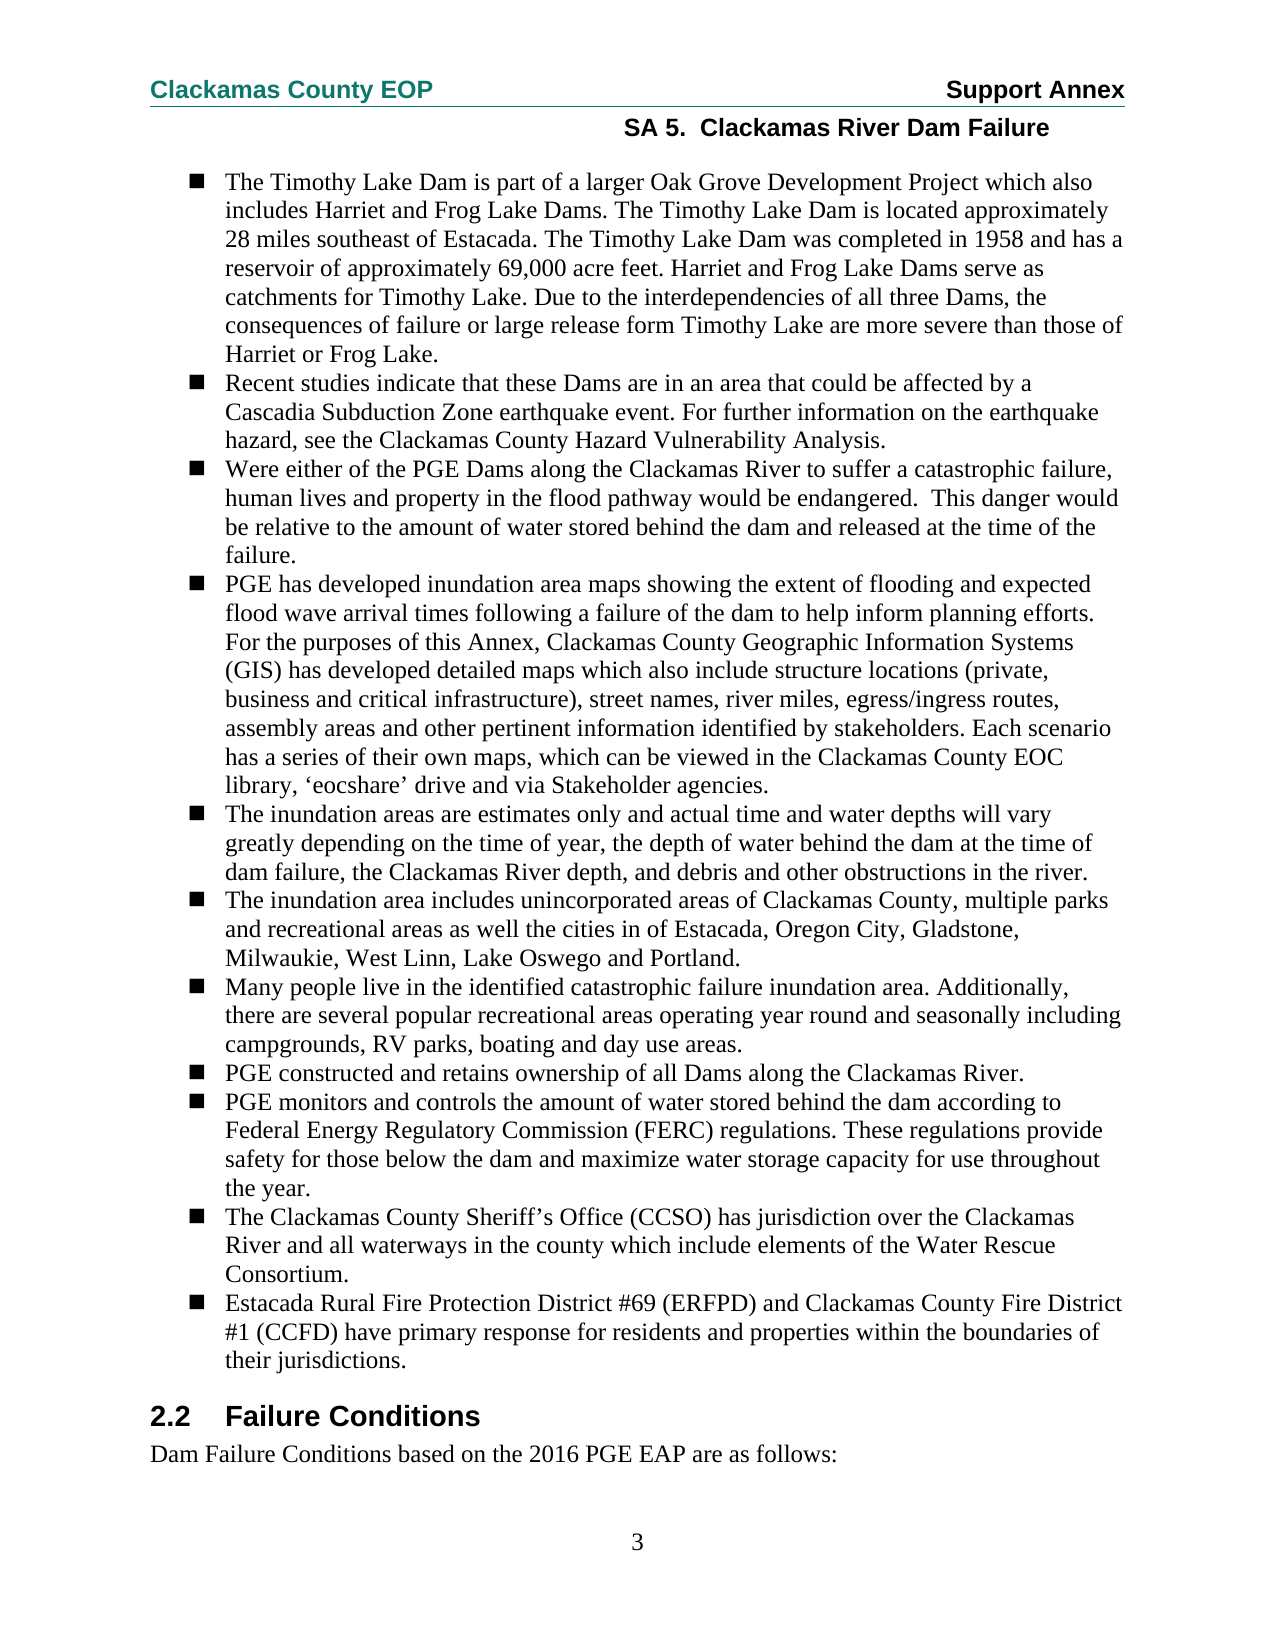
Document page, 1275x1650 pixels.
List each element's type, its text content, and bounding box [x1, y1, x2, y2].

list Were either of the PGE Dams along the Clackamas River to suffer a catastrophic failure, human lives and property in the flood pathway would be endangered. This danger would be relative to the amount of water stored behind the dam and released at the time of the failure. [187, 454, 1125, 569]
list PGE constructed and retains ownership of all Dams along the Clackamas River. [187, 1058, 1125, 1087]
list The Timothy Lake Dam is part of a larger Oak Grove Development Project which also includes Harriet and Frog Lake Dams. The Timothy Lake Dam is located approximately 28 miles southeast of Estacada. The Timothy Lake Dam was completed in 1958 and has a reservoir of approximately 69,000 acre feet. Harriet and Frog Lake Dams serve as catchments for Timothy Lake. Due to the interdependencies of all three Dams, the consequences of failure or large release form Timothy Lake are more severe than those of Harriet or Frog Lake. [187, 167, 1125, 368]
subtitle 2.2 Failure Conditions [150, 1399, 1125, 1433]
text Dam Failure Conditions based on the 2016 PGE EAP are as follows: [150, 1439, 1125, 1468]
list The Clackamas County Sheriff’s Office (CCSO) has jurisdiction over the Clackamas River and all waterways in the county which include elements of the Water Rescue Consortium. [187, 1202, 1125, 1288]
list Recent studies indicate that these Dams are in an area that could be affected by a Cascadia Subduction Zone earthquake event. For further information on the earthquake hazard, see the Clackamas County Hazard Vulnerability Analysis. [187, 368, 1125, 454]
list PGE has developed inundation area maps showing the extent of flooding and expected flood wave arrival times following a failure of the dam to help inform planning efforts. For the purposes of this Annex, Clackamas County Geographic Information Systems (GIS) has developed detailed maps which also include structure locations (private, business and critical infrastructure), street names, river miles, egress/ingress routes, assembly areas and other pertinent information identified by stakeholders. Each scenario has a series of their own maps, which can be viewed in the Clackamas County EOC library, ‘eocshare’ drive and via Stakeholder agencies. [187, 569, 1125, 799]
list Many people live in the identified catastrophic failure inundation area. Additionally, there are several popular recreational areas operating year round and seasonally including campgrounds, RV parks, boating and day use areas. [187, 972, 1125, 1058]
list PGE monitors and controls the amount of water stored behind the dam according to Federal Energy Regulatory Commission (FERC) regulations. These regulations provide safety for those below the dam and maximize water storage capacity for use throughout the year. [187, 1087, 1125, 1202]
list Estacada Rural Fire Protection District #69 (ERFPD) and Clackamas County Fire District #1 (CCFD) have primary response for residents and properties within the boundaries of their jurisdictions. [187, 1288, 1125, 1374]
list The inundation area includes unincorporated areas of Clackamas County, multiple parks and recreational areas as well the cities in of Estacada, Oregon City, Gladstone, Milwaukie, West Linn, Lake Oswego and Portland. [187, 886, 1125, 972]
list The inundation areas are estimates only and actual time and water depths will vary greatly depending on the time of year, the depth of water behind the dam at the time of dam failure, the Clackamas River depth, and debris and other obstructions in the river. [187, 799, 1125, 886]
